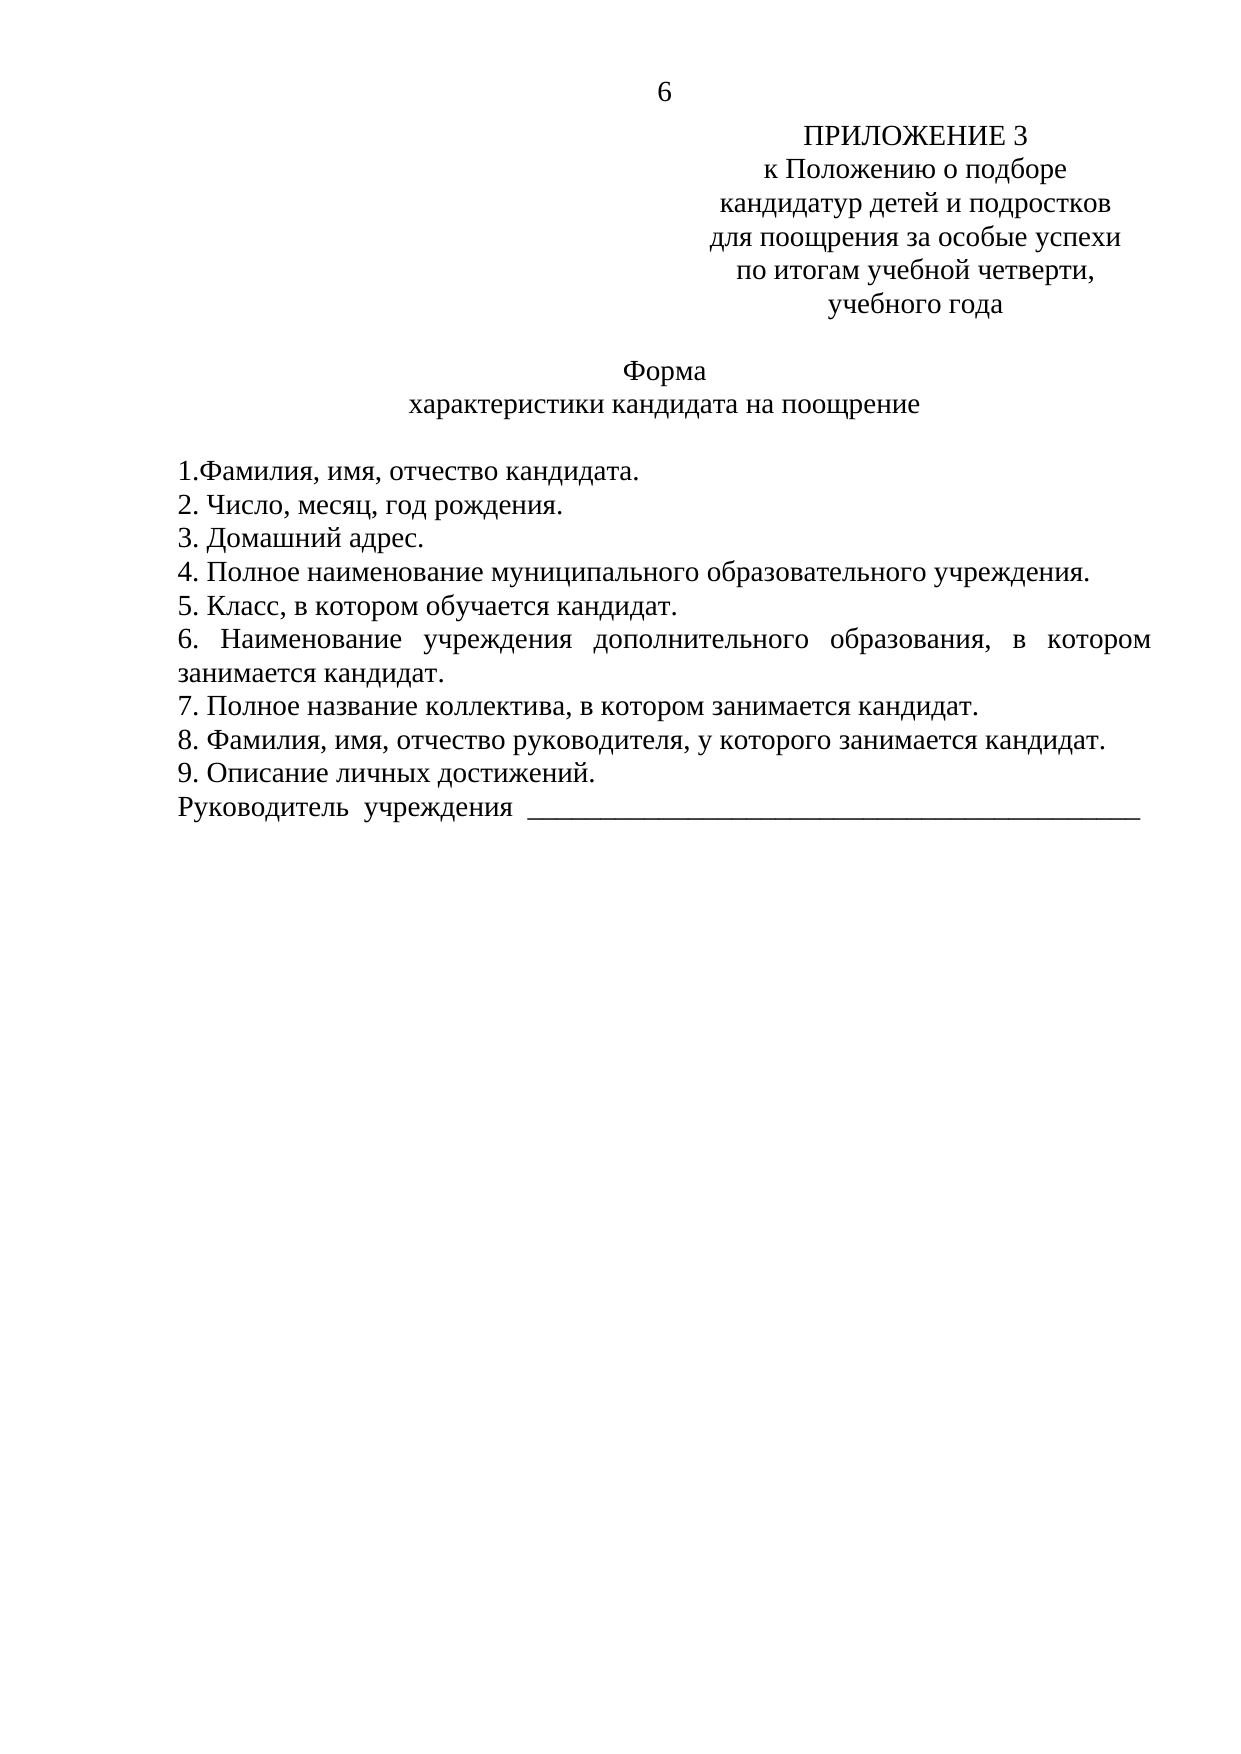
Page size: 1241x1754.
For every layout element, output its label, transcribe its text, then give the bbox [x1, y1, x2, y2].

text учебного года [679, 286, 1152, 319]
text 8. Фамилия, имя, отчество руководителя, у которого занимается кандидат. [177, 722, 1152, 755]
text по итогам учебной четверти, [679, 252, 1152, 286]
text 2. Число, месяц, год рождения. [177, 487, 1152, 521]
text Форма [177, 353, 1152, 386]
text к Положению о подборе [679, 152, 1152, 185]
text 6. Наименование учреждения дополнительного образования, в котором занимается кандидат. [177, 621, 1152, 688]
text 4. Полное наименование муниципального образовательного учреждения. [177, 554, 1152, 588]
text 5. Класс, в котором обучается кандидат. [177, 588, 1152, 621]
text кандидатур детей и подростков [679, 185, 1152, 219]
text 7. Полное название коллектива, в котором занимается кандидат. [177, 688, 1152, 722]
text Руководитель учреждения __________________________________________ [177, 789, 1152, 822]
text 9. Описание личных достижений. [177, 755, 1152, 789]
text 1.Фамилия, имя, отчество кандидата. [177, 453, 1152, 487]
text характеристики кандидата на поощрение [177, 386, 1152, 420]
text ПРИЛОЖЕНИЕ 3 [679, 118, 1152, 152]
text 3. Домашний адрес. [177, 521, 1152, 554]
text для поощрения за особые успехи [679, 219, 1152, 252]
